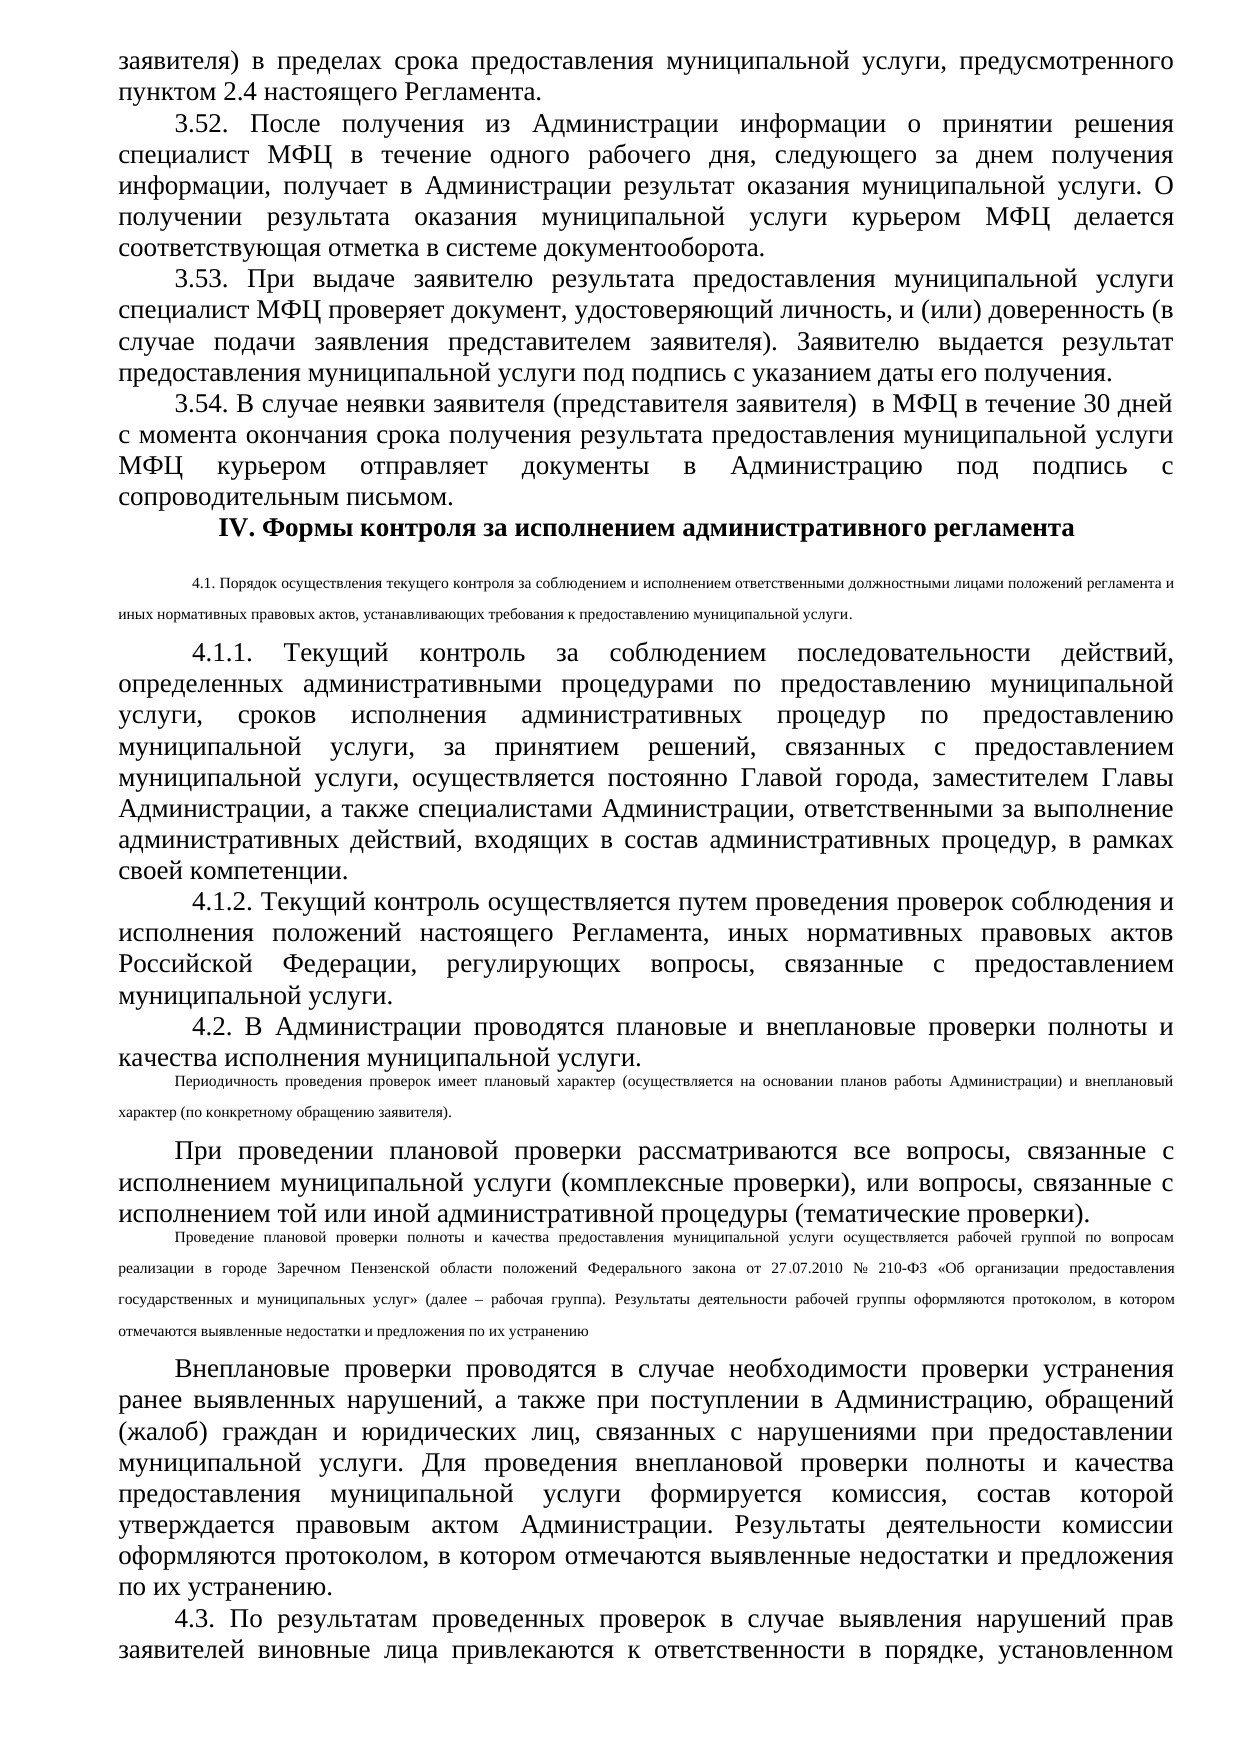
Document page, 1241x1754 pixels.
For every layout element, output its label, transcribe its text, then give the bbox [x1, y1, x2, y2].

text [118, 1602, 1175, 1664]
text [118, 44, 1175, 107]
text Периодичность проведения проверок имеет плановый характер (осуществляется на основании планов работы Администрации) и внеплановый характер (по конкретному обращению заявителя). [118, 1072, 1175, 1134]
text При проведении плановой проверки рассматриваются все вопросы, связанные с исполнением муниципальной услуги (комплексные проверки), или вопросы, связанные с исполнением той или иной административной процедуры (тематические проверки). [118, 1134, 1175, 1228]
text 4.1.1. Текущий контроль за соблюдением последовательности действий, определенных административными процедурами по предоставлению муниципальной услуги, сроков исполнения административных процедур по предоставлению муниципальной услуги, за принятием решений, связанных с предоставлением муниципальной услуги, осуществляется постоянно Главой города, заместителем Главы Администрации, а также специалистами Администрации, ответственными за выполнение административных действий, входящих в состав административных процедур, в рамках своей компетенции. [118, 636, 1175, 885]
text Проведение плановой проверки полноты и качества предоставления муниципальной услуги осуществляется рабочей группой по вопросам реализации в городе Заречном Пензенской области положений Федерального закона от 27.07.2010 № 210-ФЗ «Об организации предоставления государственных и муниципальных услуг» (далее – рабочая группа). Результаты деятельности рабочей группы оформляются протоколом, в котором отмечаются выявленные недостатки и предложения по их устранению [118, 1228, 1175, 1352]
text 4.1. Порядок осуществления текущего контроля за соблюдением и исполнением ответственными должностными лицами положений регламента и иных нормативных правовых актов, устанавливающих требования к предоставлению муниципальной услуги. [118, 574, 1175, 636]
text IV. Формы контроля за исполнением административного регламента [118, 512, 1175, 543]
text 3.53. При выдаче заявителю результата предоставления муниципальной услуги специалист МФЦ проверяет документ, удостоверяющий личность, и (или) доверенность (в случае подачи заявления представителем заявителя). Заявителю выдается результат предоставления муниципальной услуги под подпись с указанием даты его получения. [118, 262, 1175, 387]
text 4.2. В Администрации проводятся плановые и внеплановые проверки полноты и качества исполнения муниципальной услуги. [118, 1010, 1175, 1072]
text 3.52. После получения из Администрации информации о принятии решения специалист МФЦ в течение одного рабочего дня, следующего за днем получения информации, получает в Администрации результат оказания муниципальной услуги. О получении результата оказания муниципальной услуги курьером МФЦ делается соответствующая отметка в системе документооборота. [118, 107, 1175, 262]
text 4.1.2. Текущий контроль осуществляется путем проведения проверок соблюдения и исполнения положений настоящего Регламента, иных нормативных правовых актов Российской Федерации, регулирующих вопросы, связанные с предоставлением муниципальной услуги. [118, 885, 1175, 1010]
text Внеплановые проверки проводятся в случае необходимости проверки устранения ранее выявленных нарушений, а также при поступлении в Администрацию, обращений (жалоб) граждан и юридических лиц, связанных с нарушениями при предоставлении муниципальной услуги. Для проведения внеплановой проверки полноты и качества предоставления муниципальной услуги формируется комиссия, состав которой утверждается правовым актом Администрации. Результаты деятельности комиссии оформляются протоколом, в котором отмечаются выявленные недостатки и предложения по их устранению. [118, 1352, 1175, 1602]
text 3.54. В случае неявки заявителя (представителя заявителя) в МФЦ в течение 30 дней с момента окончания срока получения результата предоставления муниципальной услуги МФЦ курьером отправляет документы в Администрацию под подпись с сопроводительным письмом. [118, 387, 1175, 512]
